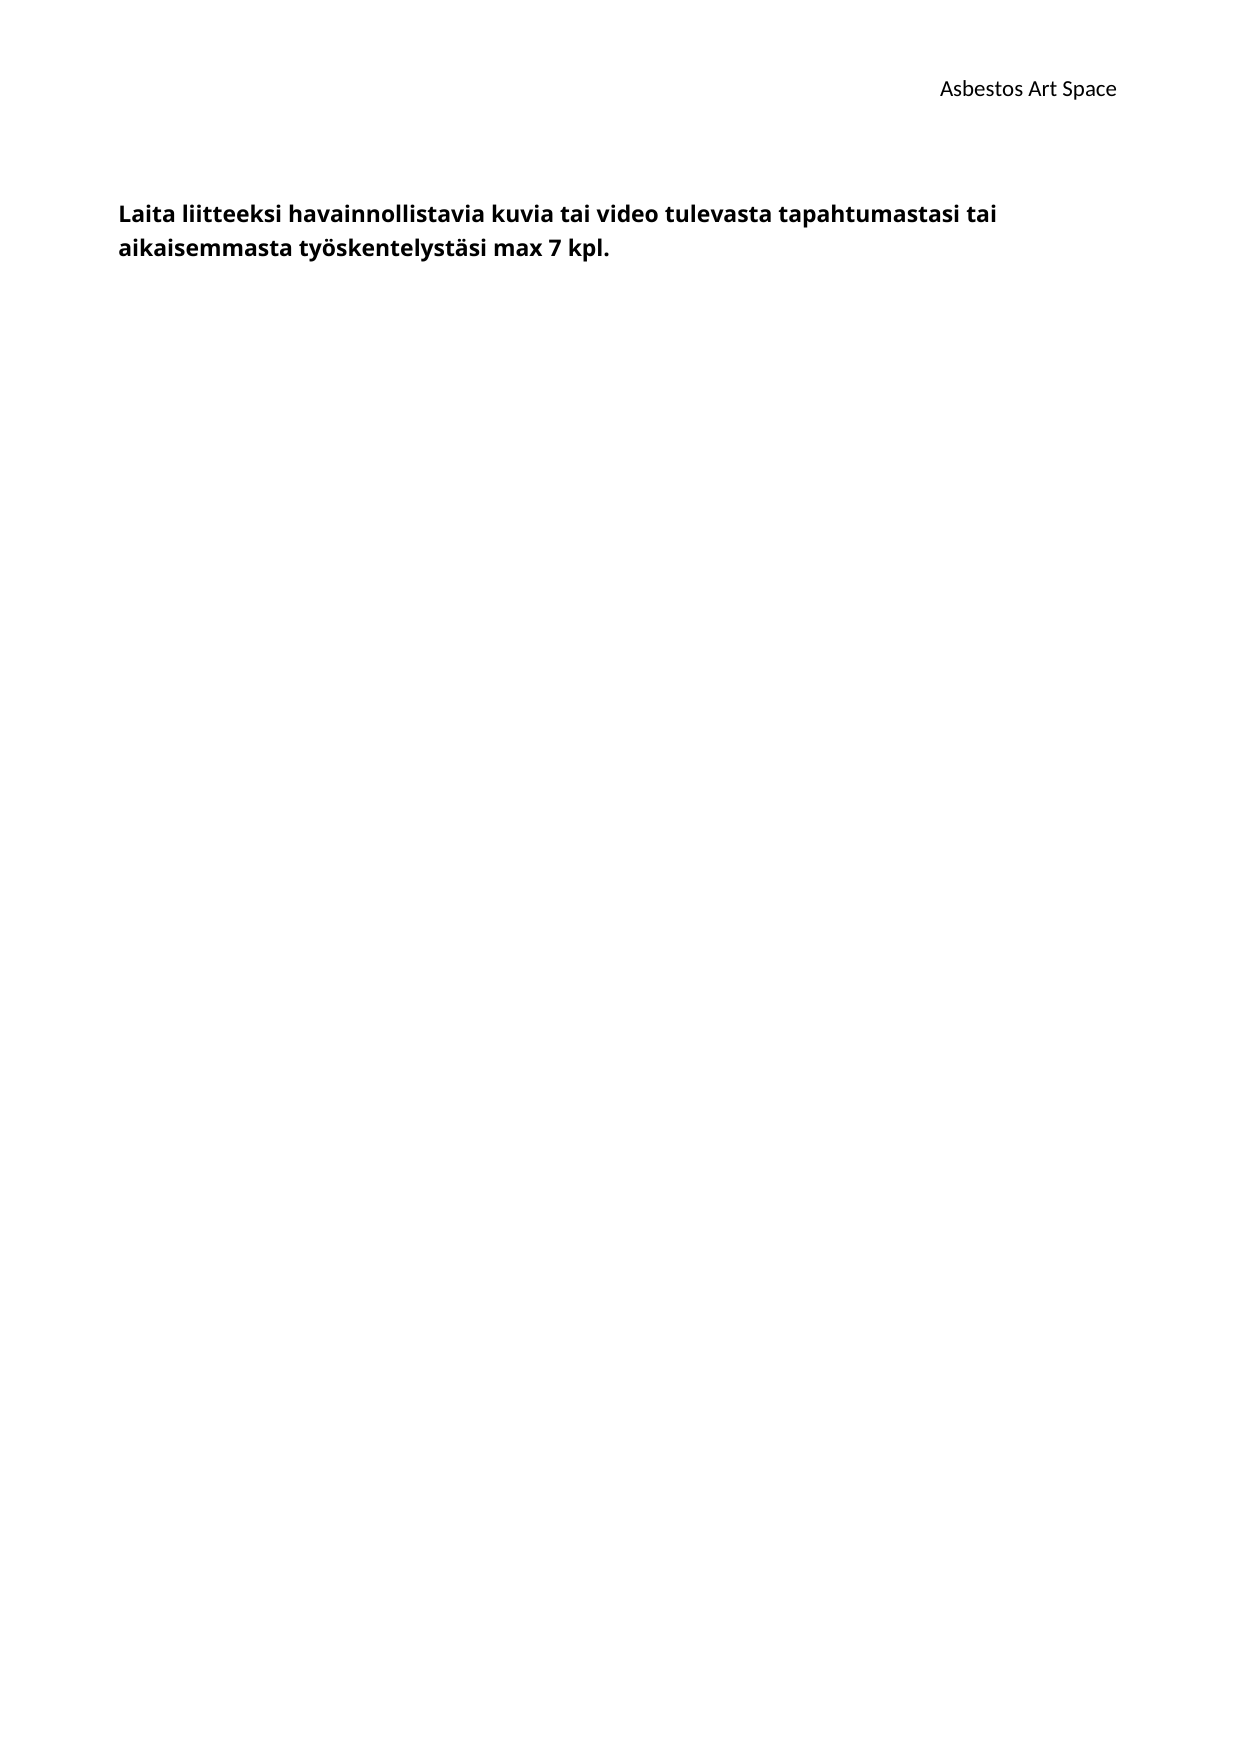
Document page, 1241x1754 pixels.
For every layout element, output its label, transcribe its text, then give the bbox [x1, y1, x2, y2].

text Laita liitteeksi havainnollistavia kuvia tai video tulevasta tapahtumastasi tai aikaisemmasta työskentelystäsi max 7 kpl. [118, 198, 1122, 263]
